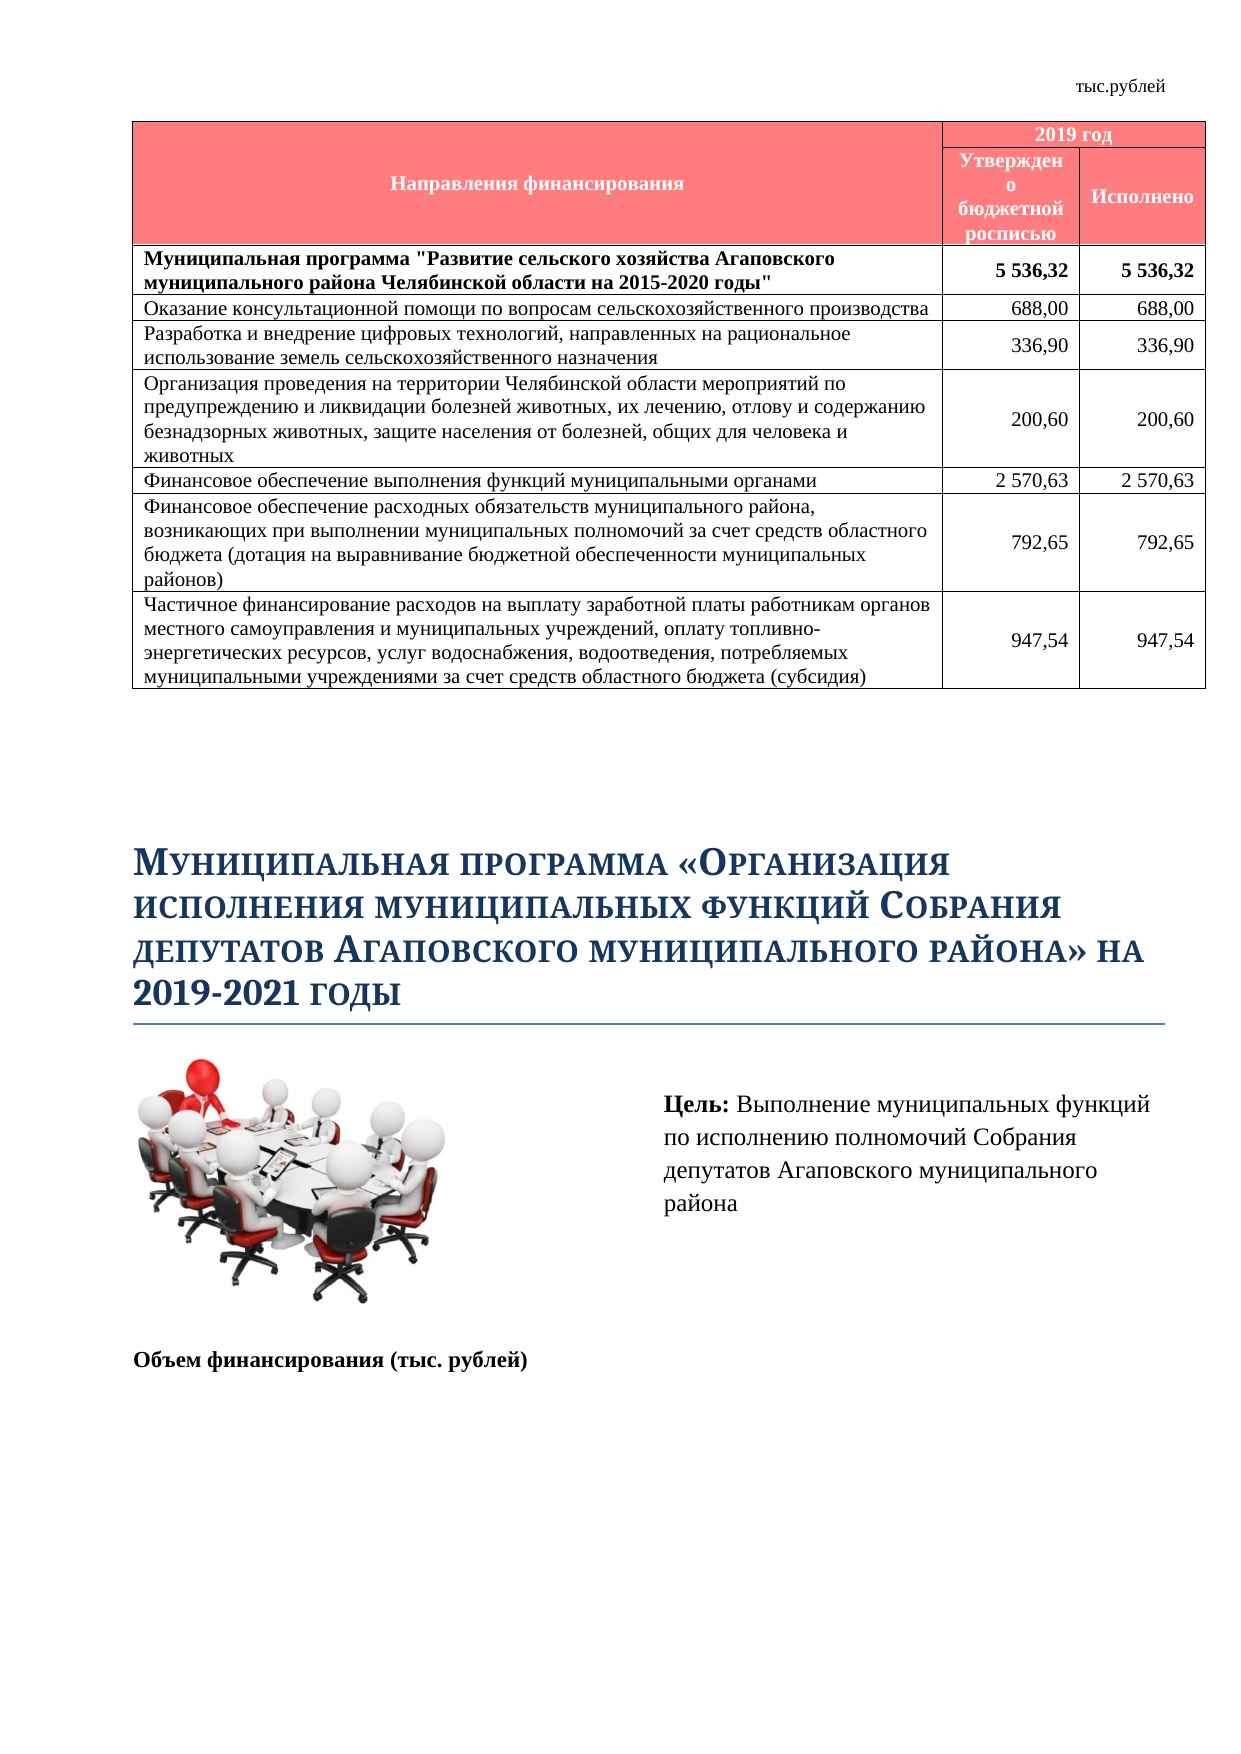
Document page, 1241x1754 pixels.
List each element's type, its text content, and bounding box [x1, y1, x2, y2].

table_cell Муниципальная программа "Развитие сельского хозяйства Агаповского муниципального района Челябинской области на 2015-2020 годы" [133, 246, 942, 294]
title Муниципальная программа «Организация исполнения муниципальных функций Собрания депутатов Агаповского муниципального района» на 2019-2021 годы [133, 842, 1165, 1023]
table_cell 336,90 [1080, 321, 1205, 369]
table_cell 688,00 [1080, 295, 1205, 320]
text Цель: Выполнение муниципальных функций по исполнению полномочий Собрания депутатов Агаповского муниципального района [664, 1089, 1165, 1217]
table_cell Финансовое обеспечение расходных обязательств муниципального района, возникающих при выполнении муниципальных полномочий за счет средств областного бюджета (дотация на выравнивание бюджетной обеспеченности муниципальных районов) [133, 494, 942, 591]
table_cell 947,54 [1080, 592, 1205, 688]
table_cell Финансовое обеспечение выполнения функций муниципальными органами [133, 468, 942, 493]
table_cell Разработка и внедрение цифровых технологий, направленных на рациональное использование земель сельскохозяйственного назначения [133, 321, 942, 369]
table_header Направления финансирования [133, 122, 942, 244]
table_cell 200,60 [943, 370, 1079, 467]
table_cell Исполнено [1080, 148, 1205, 244]
table_cell Утверждено бюджетной росписью [943, 148, 1079, 244]
table_cell Оказание консультационной помощи по вопросам сельскохозяйственного производства [133, 295, 942, 320]
table_header 2019 год [943, 122, 1205, 147]
table_cell 5 536,32 [1080, 246, 1205, 294]
text тыс.рублей [133, 75, 1165, 97]
table_cell 792,65 [943, 494, 1079, 591]
table_cell 947,54 [943, 592, 1079, 688]
table_cell 336,90 [943, 321, 1079, 369]
table_cell Организация проведения на территории Челябинской области мероприятий по предупреждению и ликвидации болезней животных, их лечению, отлову и содержанию безнадзорных животных, защите населения от болезней, общих для человека и животных [133, 370, 942, 467]
table_cell Частичное финансирование расходов на выплату заработной платы работникам органов местного самоуправления и муниципальных учреждений, оплату топливно-энергетических ресурсов, услуг водоснабжения, водоотведения, потребляемых муниципальными учреждениями за счет средств областного бюджета (субсидия) [133, 592, 942, 688]
table_cell 2 570,63 [1080, 468, 1205, 493]
text Объем финансирования (тыс. рублей) [133, 1347, 634, 1373]
table_cell 792,65 [1080, 494, 1205, 591]
picture [132, 1056, 449, 1310]
table_cell 5 536,32 [943, 246, 1079, 294]
table_cell 2 570,63 [943, 468, 1079, 493]
table_cell 200,60 [1080, 370, 1205, 467]
table_cell 688,00 [943, 295, 1079, 320]
